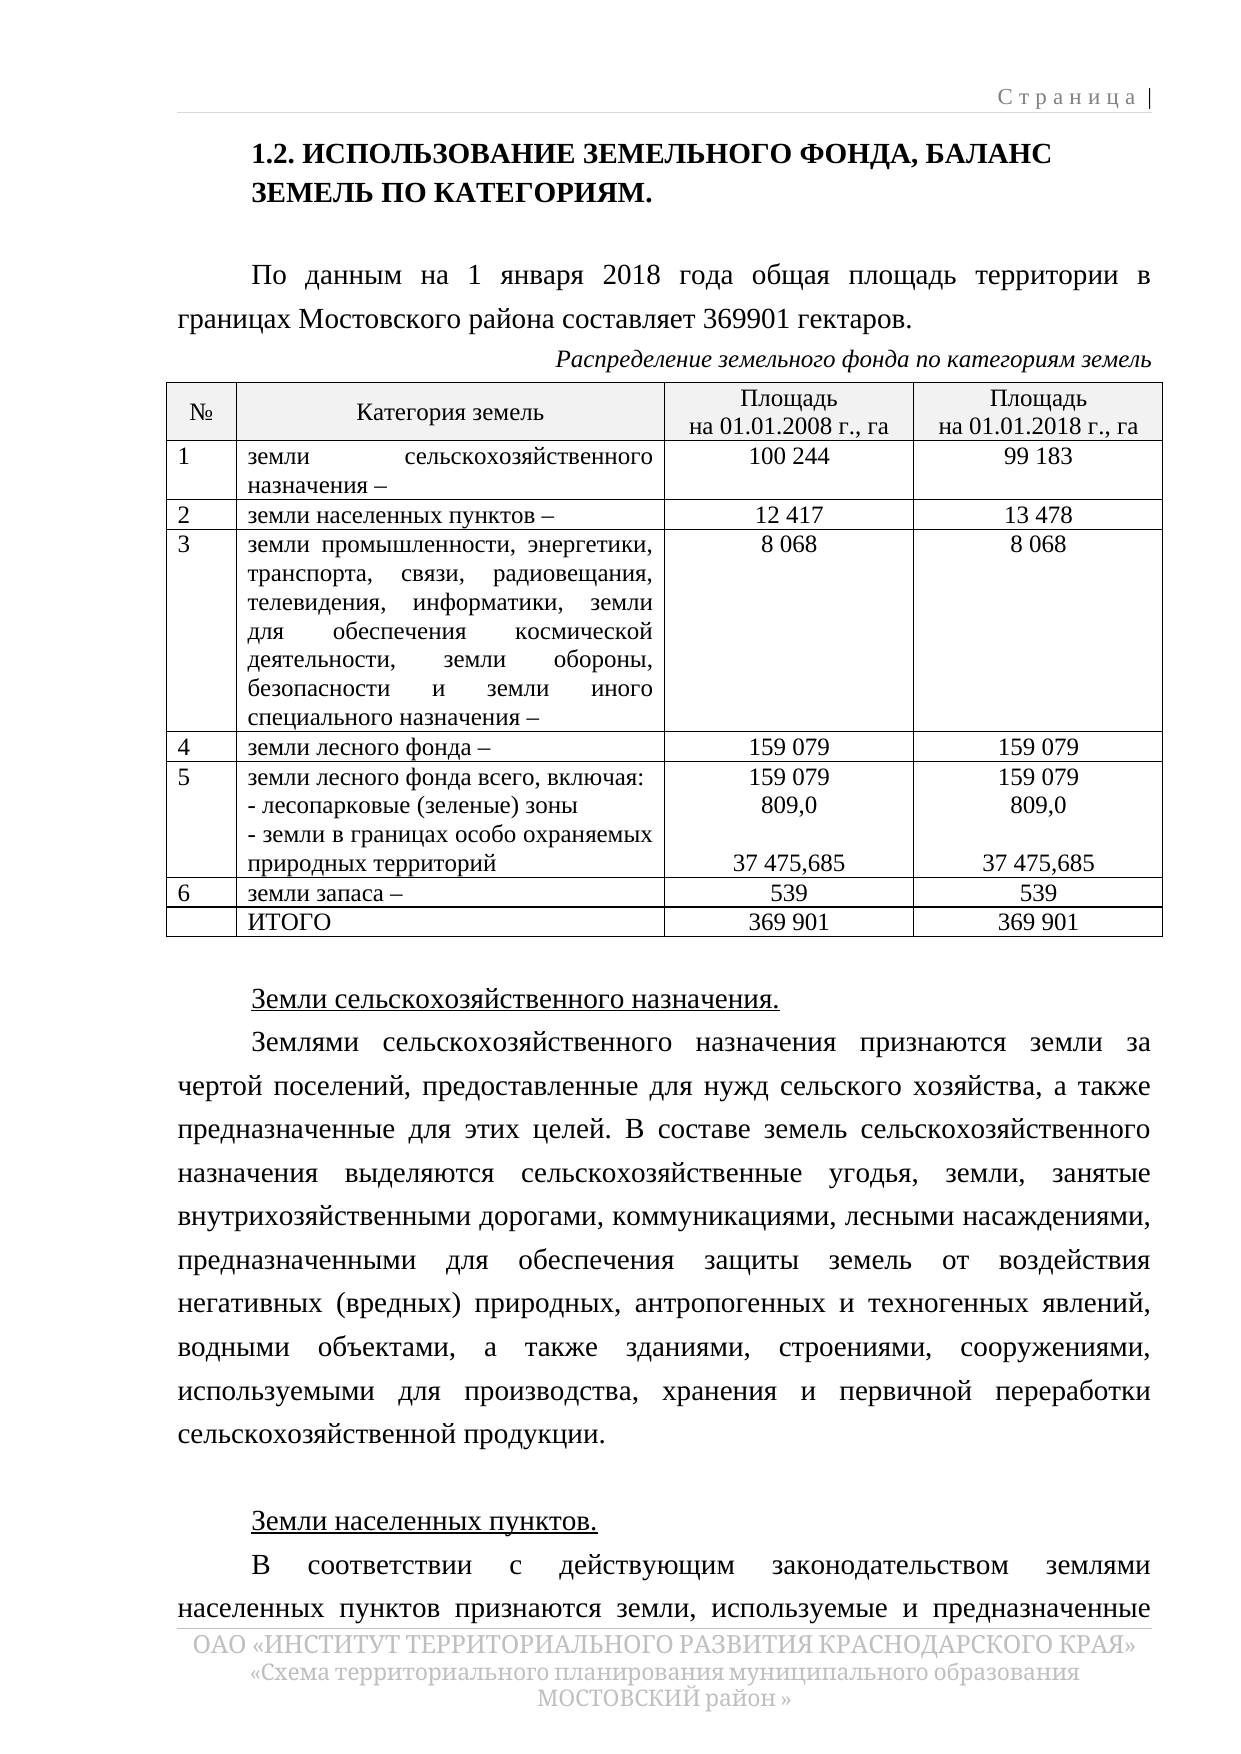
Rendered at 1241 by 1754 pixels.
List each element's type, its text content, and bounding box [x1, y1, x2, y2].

table_cell 1 [167, 441, 236, 499]
table_cell 6 [167, 878, 236, 906]
text Земли населенных пунктов. [177, 1503, 1152, 1537]
table_cell ИТОГО [237, 908, 664, 936]
table_cell 539 [914, 878, 1162, 906]
table_cell земли лесного фонда – [237, 732, 664, 761]
table_cell 369 901 [665, 908, 913, 936]
text Земли сельскохозяйственного назначения. [177, 981, 1152, 1014]
table_header Площадь на 01.01.2018 г., га [914, 383, 1162, 440]
table_cell земли запаса – [237, 878, 664, 906]
table_cell 3 [167, 530, 236, 731]
table_cell 2 [167, 500, 236, 528]
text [177, 1547, 1152, 1624]
table_cell 8 068 [914, 530, 1162, 731]
table_cell 159 079 [914, 732, 1162, 761]
text Распределение земельного фонда по категориям земель [177, 344, 1152, 373]
table_cell 100 244 [665, 441, 913, 499]
table_cell земли населенных пунктов – [237, 500, 664, 528]
table_cell [167, 908, 236, 936]
text Землями сельскохозяйственного назначения признаются земли за чертой поселений, предоставленные для нужд сельского хозяйства, а также предназначенные для этих целей. В составе земель сельскохозяйственного назначения выделяются сельскохозяйственные угодья, земли, занятые внутрихозяйственными дорогами, коммуникациями, лесными насаждениями, предназначенными для обеспечения защиты земель от воздействия негативных (вредных) природных, антропогенных и техногенных явлений, водными объектами, а также зданиями, строениями, сооружениями, используемыми для производства, хранения и первичной переработки сельскохозяйственной продукции. [177, 1024, 1152, 1450]
table_cell 539 [665, 878, 913, 906]
table_cell 8 068 [665, 530, 913, 731]
table_cell 13 478 [914, 500, 1162, 528]
table_cell 369 901 [914, 908, 1162, 936]
text По данным на 1 января 2018 года общая площадь территории в границах Мостовского района составляет 369901 гектаров. [177, 257, 1152, 334]
table_cell 159 079 809,0 37 475,685 [914, 762, 1162, 877]
table_cell земли сельскохозяйственного назначения – [237, 441, 664, 499]
table_cell 5 [167, 762, 236, 877]
table_cell 99 183 [914, 441, 1162, 499]
table_cell 12 417 [665, 500, 913, 528]
table_cell земли лесного фонда всего, включая: - лесопарковые (зеленые) зоны - земли в границах особо охраняемых природных территорий [237, 762, 664, 877]
subtitle 1.2. Использование земельного фонда, баланс земель по категориям. [251, 137, 1152, 209]
table_cell 4 [167, 732, 236, 761]
table_cell 159 079 [665, 732, 913, 761]
table_cell земли промышленности, энергетики, транспорта, связи, радиовещания, телевидения, информатики, земли для обеспечения космической деятельности, земли обороны, безопасности и земли иного специального назначения – [237, 530, 664, 731]
table_header № [167, 383, 236, 440]
table_header Площадь на 01.01.2008 г., га [665, 383, 913, 440]
table_cell 159 079 809,0 37 475,685 [665, 762, 913, 877]
table_header Категория земель [237, 383, 664, 440]
